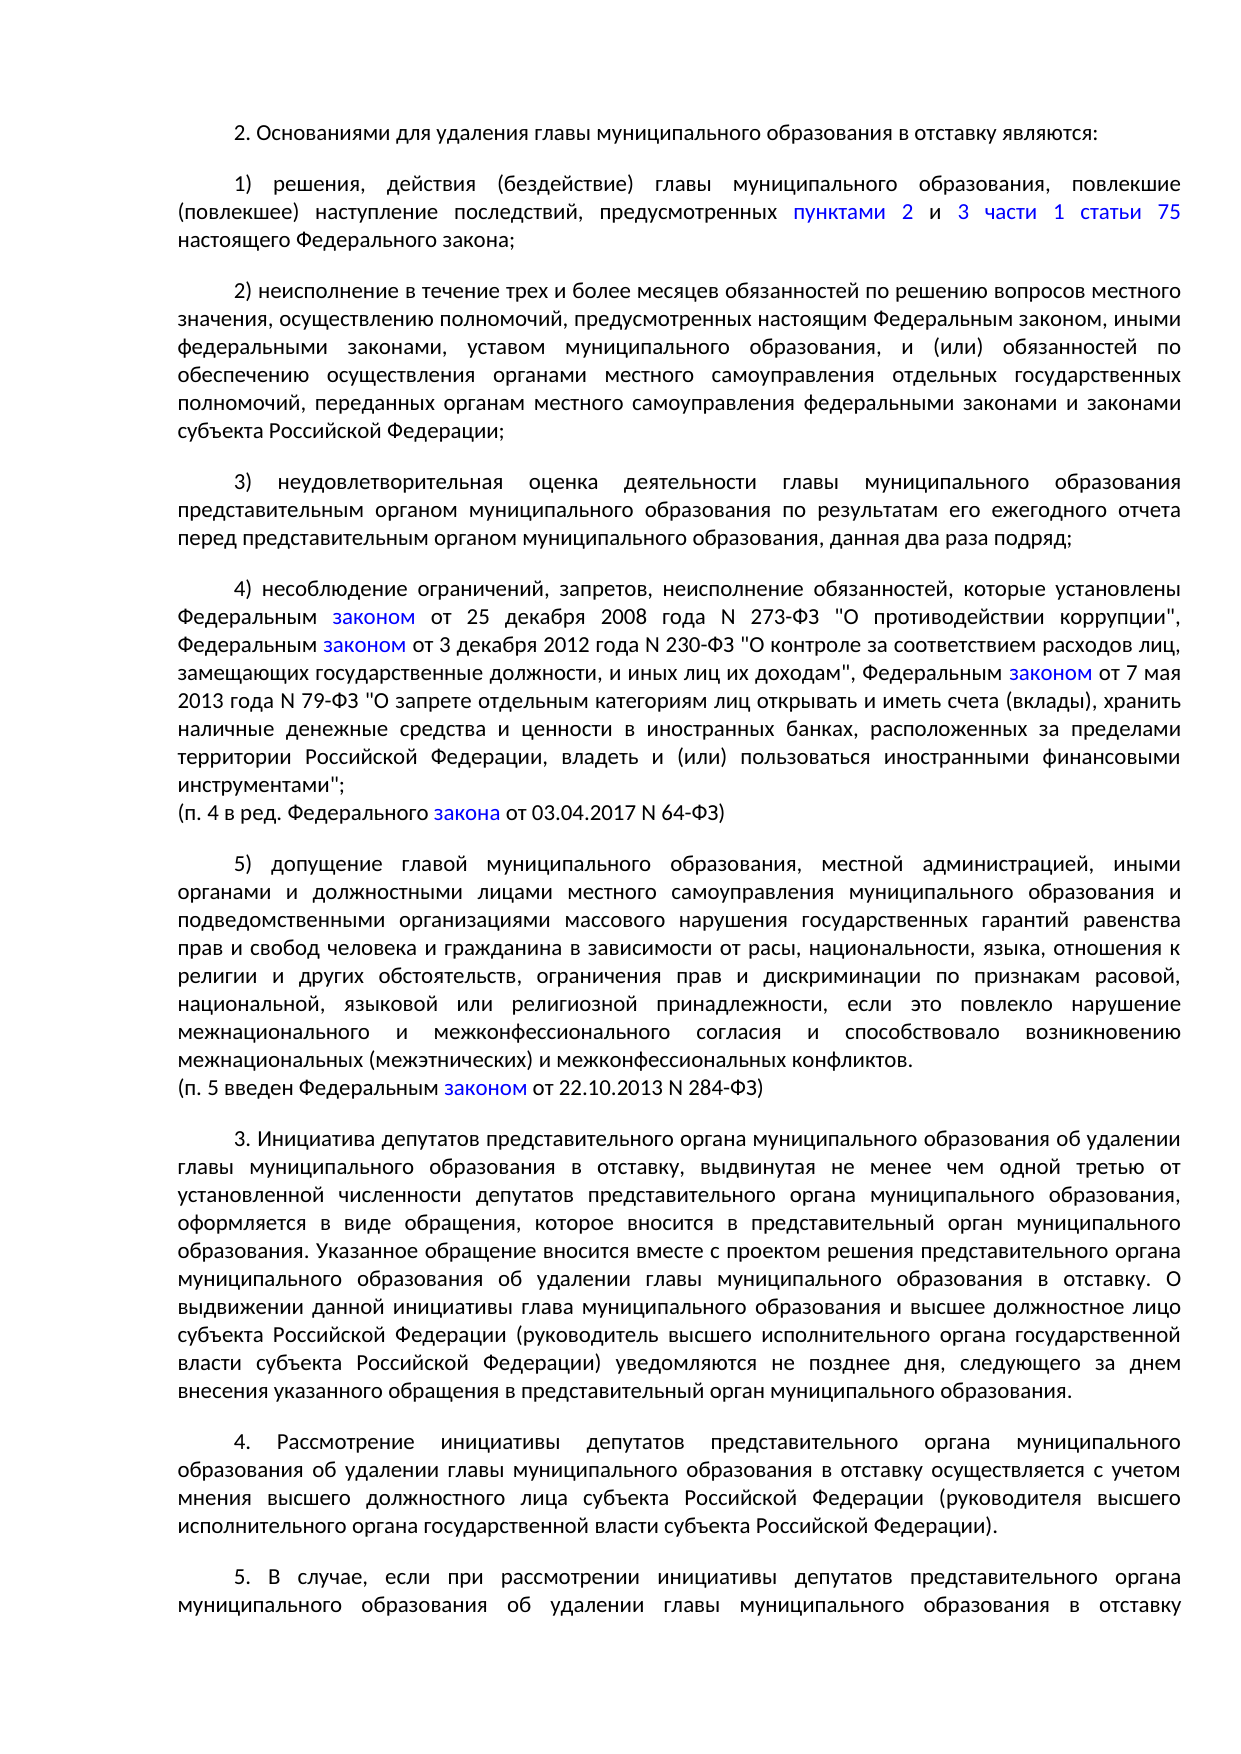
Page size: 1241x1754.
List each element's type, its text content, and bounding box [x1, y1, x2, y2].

text 1) решения, действия (бездействие) главы муниципального образования, повлекшие (повлекшее) наступление последствий, предусмотренных пунктами 2 и 3 части 1 статьи 75 настоящего Федерального закона; [177, 169, 1181, 253]
text (п. 4 в ред. Федерального закона от 03.04.2017 N 64-ФЗ) [177, 798, 1181, 826]
text 5) допущение главой муниципального образования, местной администрацией, иными органами и должностными лицами местного самоуправления муниципального образования и подведомственными организациями массового нарушения государственных гарантий равенства прав и свобод человека и гражданина в зависимости от расы, национальности, языка, отношения к религии и других обстоятельств, ограничения прав и дискриминации по признакам расовой, национальной, языковой или религиозной принадлежности, если это повлекло нарушение межнационального и межконфессионального согласия и способствовало возникновению межнациональных (межэтнических) и межконфессиональных конфликтов. [177, 849, 1181, 1073]
text 4. Рассмотрение инициативы депутатов представительного органа муниципального образования об удалении главы муниципального образования в отставку осуществляется с учетом мнения высшего должностного лица субъекта Российской Федерации (руководителя высшего исполнительного органа государственной власти субъекта Российской Федерации). [177, 1427, 1181, 1539]
text 3) неудовлетворительная оценка деятельности главы муниципального образования представительным органом муниципального образования по результатам его ежегодного отчета перед представительным органом муниципального образования, данная два раза подряд; [177, 467, 1181, 551]
text 2. Основаниями для удаления главы муниципального образования в отставку являются: [177, 118, 1181, 146]
text 2) неисполнение в течение трех и более месяцев обязанностей по решению вопросов местного значения, осуществлению полномочий, предусмотренных настоящим Федеральным законом, иными федеральными законами, уставом муниципального образования, и (или) обязанностей по обеспечению осуществления органами местного самоуправления отдельных государственных полномочий, переданных органам местного самоуправления федеральными законами и законами субъекта Российской Федерации; [177, 276, 1181, 444]
text 4) несоблюдение ограничений, запретов, неисполнение обязанностей, которые установлены Федеральным законом от 25 декабря 2008 года N 273-ФЗ "О противодействии коррупции", Федеральным законом от 3 декабря 2012 года N 230-ФЗ "О контроле за соответствием расходов лиц, замещающих государственные должности, и иных лиц их доходам", Федеральным законом от 7 мая 2013 года N 79-ФЗ "О запрете отдельным категориям лиц открывать и иметь счета (вклады), хранить наличные денежные средства и ценности в иностранных банках, расположенных за пределами территории Российской Федерации, владеть и (или) пользоваться иностранными финансовыми инструментами"; [177, 574, 1181, 798]
text (п. 5 введен Федеральным законом от 22.10.2013 N 284-ФЗ) [177, 1073, 1181, 1101]
text 3. Инициатива депутатов представительного органа муниципального образования об удалении главы муниципального образования в отставку, выдвинутая не менее чем одной третью от установленной численности депутатов представительного органа муниципального образования, оформляется в виде обращения, которое вносится в представительный орган муниципального образования. Указанное обращение вносится вместе с проектом решения представительного органа муниципального образования об удалении главы муниципального образования в отставку. О выдвижении данной инициативы глава муниципального образования и высшее должностное лицо субъекта Российской Федерации (руководитель высшего исполнительного органа государственной власти субъекта Российской Федерации) уведомляются не позднее дня, следующего за днем внесения указанного обращения в представительный орган муниципального образования. [177, 1124, 1181, 1404]
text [177, 1562, 1181, 1618]
